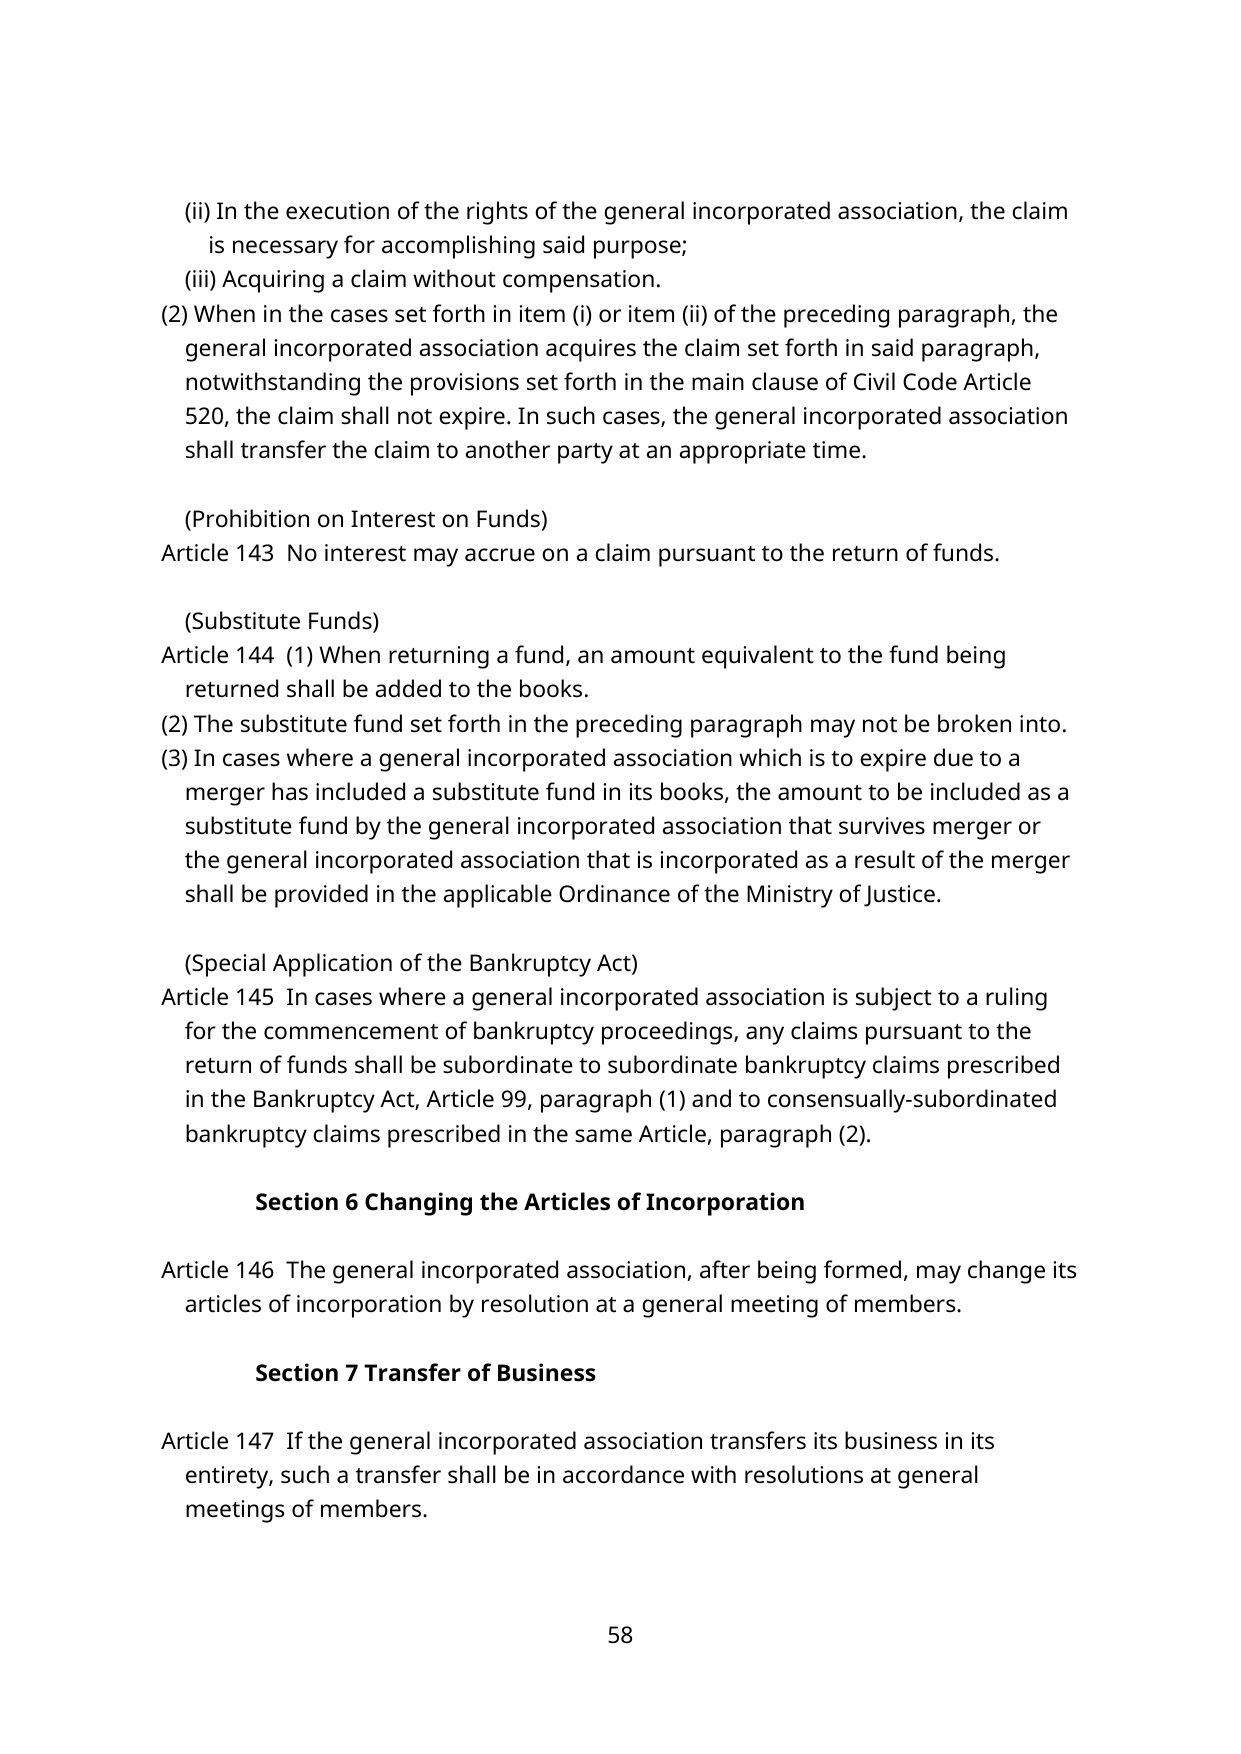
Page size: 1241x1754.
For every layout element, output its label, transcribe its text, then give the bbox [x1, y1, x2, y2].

text Section 6 Changing the Articles of Incorporation [253, 1184, 1079, 1219]
text (2) When in the cases set forth in item (i) or item (ii) of the preceding paragraph, the general incorporated association acquires the claim set forth in said paragraph, notwithstanding the provisions set forth in the main clause of Civil Code Article 520, the claim shall not expire. In such cases, the general incorporated association shall transfer the claim to another party at an appropriate time. [161, 296, 1079, 467]
text (ii) In the execution of the rights of the general incorporated association, the claim is necessary for accomplishing said purpose; [184, 194, 1079, 262]
text Article 144 (1) When returning a fund, an amount equivalent to the fund being returned shall be added to the books. [161, 638, 1079, 706]
text Section 7 Transfer of Business [253, 1355, 1079, 1389]
text (3) In cases where a general incorporated association which is to expire due to a merger has included a substitute fund in its books, the amount to be included as a substitute fund by the general incorporated association that survives merger or the general incorporated association that is incorporated as a result of the merger shall be provided in the applicable Ordinance of the Ministry of Justice. [161, 740, 1079, 911]
text (Special Application of the Bankruptcy Act) [184, 945, 1079, 979]
text (2) The substitute fund set forth in the preceding paragraph may not be broken into. [161, 706, 1079, 740]
text (Substitute Funds) [184, 604, 1079, 638]
text (Prohibition on Interest on Funds) [184, 501, 1079, 535]
text Article 146 The general incorporated association, after being formed, may change its articles of incorporation by resolution at a general meeting of members. [161, 1253, 1079, 1321]
text Article 143 No interest may accrue on a claim pursuant to the return of funds. [161, 535, 1079, 569]
text (iii) Acquiring a claim without compensation. [184, 262, 1079, 296]
text Article 145 In cases where a general incorporated association is subject to a ruling for the commencement of bankruptcy proceedings, any claims pursuant to the return of funds shall be subordinate to subordinate bankruptcy claims prescribed in the Bankruptcy Act, Article 99, paragraph (1) and to consensually-subordinated bankruptcy claims prescribed in the same Article, paragraph (2). [161, 979, 1079, 1150]
text Article 147 If the general incorporated association transfers its business in its entirety, such a transfer shall be in accordance with resolutions at general meetings of members. [161, 1424, 1079, 1526]
